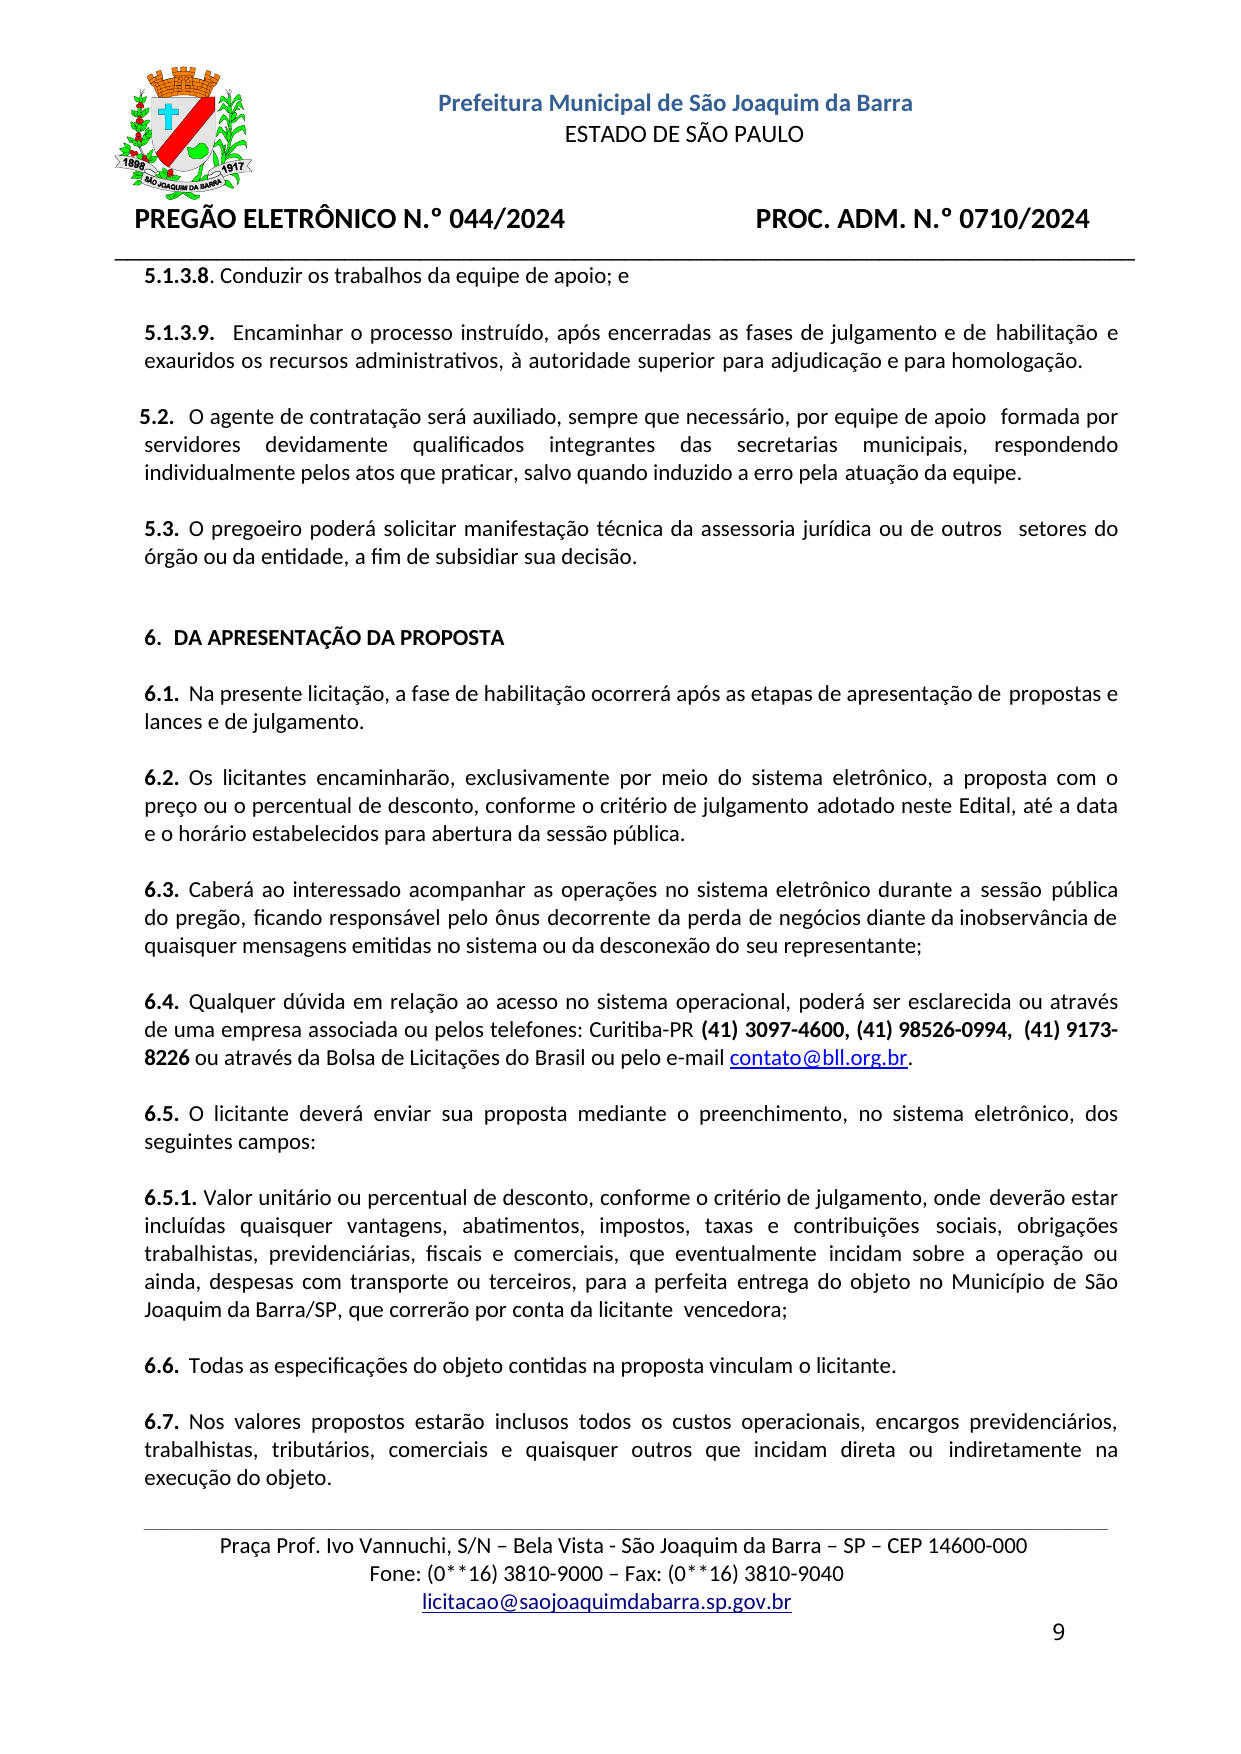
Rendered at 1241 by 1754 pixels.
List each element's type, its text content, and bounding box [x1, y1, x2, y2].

list Na presente licitação, a fase de habilitação ocorrerá após as etapas de apresentação de propostas e lances e de julgamento. [144, 679, 1118, 735]
list O agente de contratação será auxiliado, sempre que necessário, por equipe de apoio formada por servidores devidamente qualificados integrantes das secretarias municipais, respondendo individualmente pelos atos que praticar, salvo quando induzido a erro pela atuação da equipe. [139, 402, 1118, 486]
list Valor unitário ou percentual de desconto, conforme o critério de julgamento, onde deverão estar incluídas quaisquer vantagens, abatimentos, impostos, taxas e contribuições sociais, obrigações trabalhistas, previdenciárias, fiscais e comerciais, que eventualmente incidam sobre a operação ou ainda, despesas com transporte ou terceiros, para a perfeita entrega do objeto no Município de São Joaquim da Barra/SP, que correrão por conta da licitante vencedora; [144, 1183, 1118, 1323]
subtitle DA APRESENTAÇÃO DA PROPOSTA [144, 623, 1118, 651]
list Os licitantes encaminharão, exclusivamente por meio do sistema eletrônico, a proposta com o preço ou o percentual de desconto, conforme o critério de julgamento adotado neste Edital, até a data e o horário estabelecidos para abertura da sessão pública. [144, 763, 1118, 847]
list Caberá ao interessado acompanhar as operações no sistema eletrônico durante a sessão pública do pregão, ficando responsável pelo ônus decorrente da perda de negócios diante da inobservância de quaisquer mensagens emitidas no sistema ou da desconexão do seu representante; [144, 875, 1118, 959]
list Todas as especificações do objeto contidas na proposta vinculam o licitante. [144, 1351, 1118, 1379]
text 5.1.3.8. Conduzir os trabalhos da equipe de apoio; e [144, 262, 1065, 290]
list Qualquer dúvida em relação ao acesso no sistema operacional, poderá ser esclarecida ou através de uma empresa associada ou pelos telefones: Curitiba-PR (41) 3097-4600, (41) 98526-0994, (41) 9173-8226 ou através da Bolsa de Licitações do Brasil ou pelo e-mail contato@bll.org.br. [144, 987, 1118, 1071]
list O pregoeiro poderá solicitar manifestação técnica da assessoria jurídica ou de outros setores do órgão ou da entidade, a fim de subsidiar sua decisão. [144, 514, 1118, 570]
list O licitante deverá enviar sua proposta mediante o preenchimento, no sistema eletrônico, dos seguintes campos: [144, 1099, 1118, 1155]
list Encaminhar o processo instruído, após encerradas as fases de julgamento e de habilitação e exauridos os recursos administrativos, à autoridade superior para adjudicação e para homologação. [144, 318, 1118, 374]
list Nos valores propostos estarão inclusos todos os custos operacionais, encargos previdenciários, trabalhistas, tributários, comerciais e quaisquer outros que incidam direta ou indiretamente na execução do objeto. [144, 1407, 1118, 1492]
